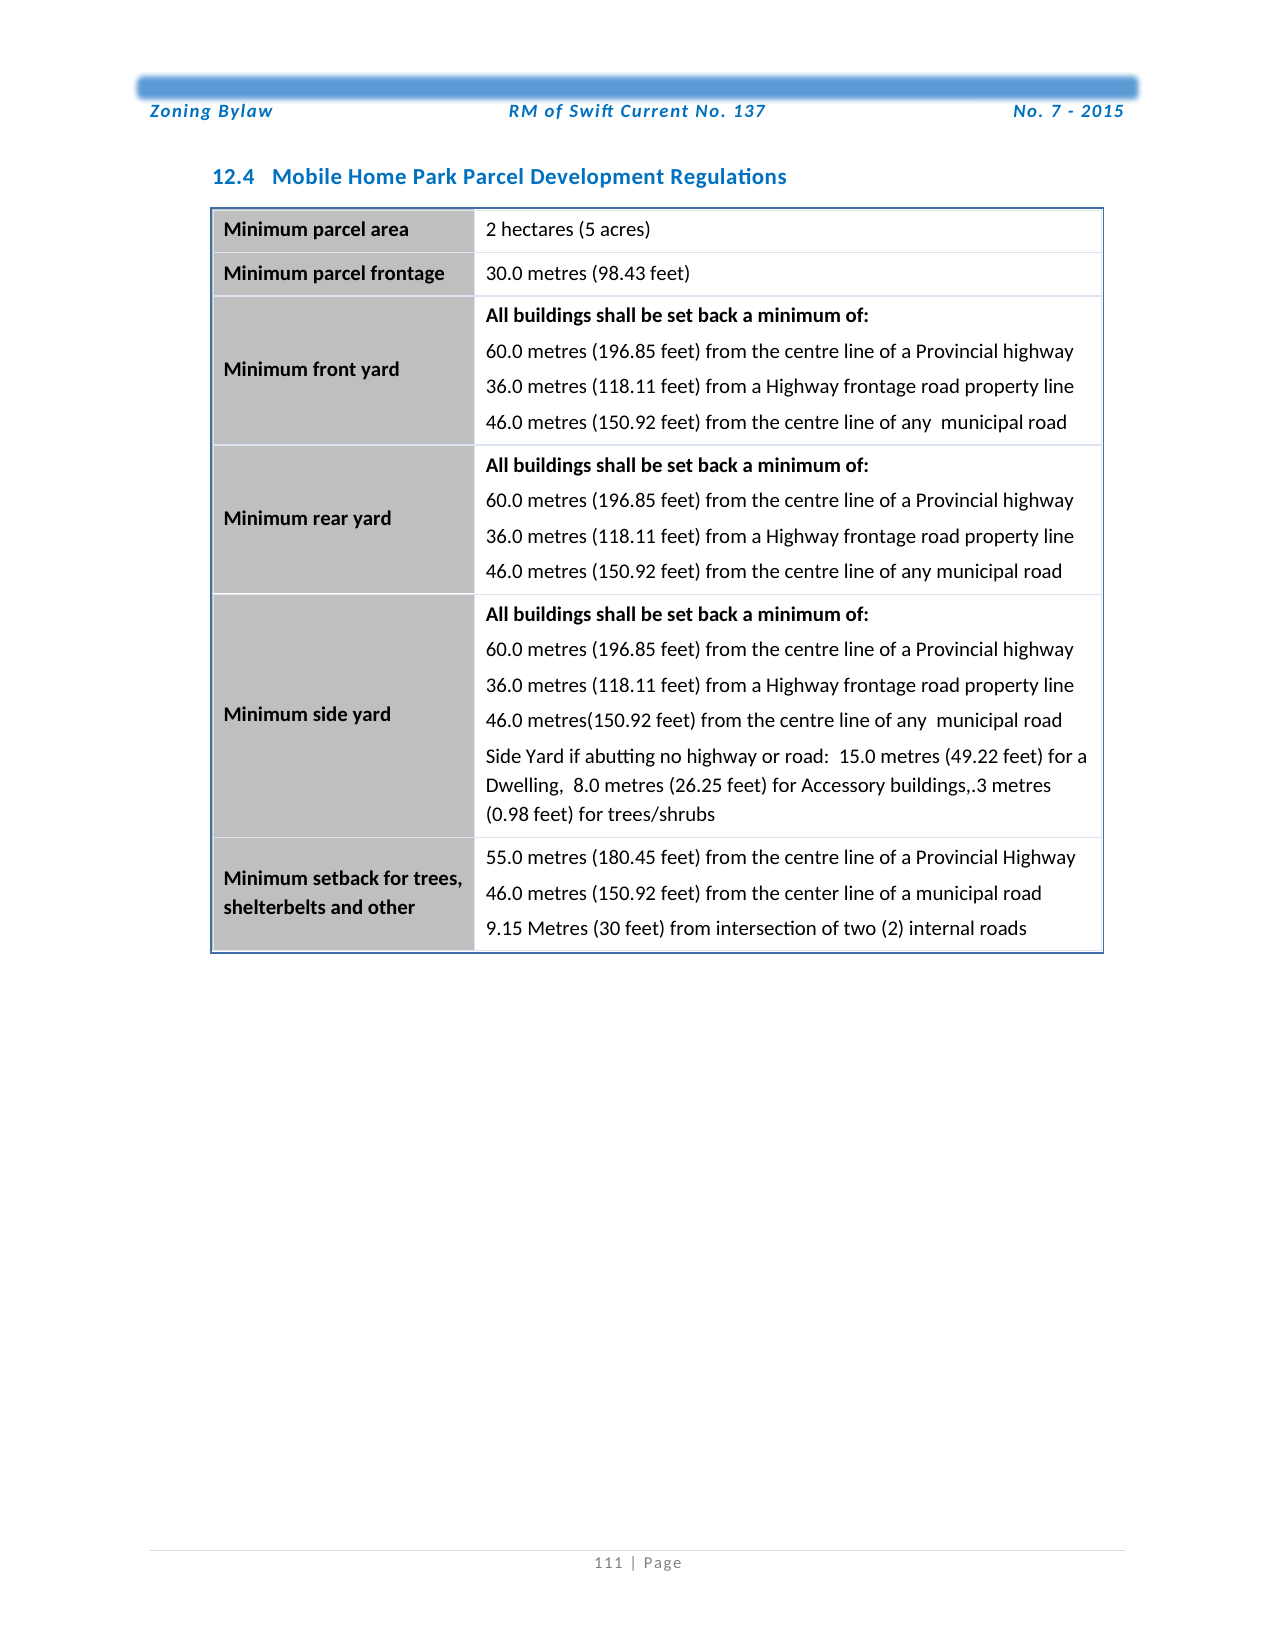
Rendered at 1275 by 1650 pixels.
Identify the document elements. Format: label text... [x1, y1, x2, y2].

table_cell Minimum rear yard [214, 446, 474, 593]
table_header 2 hectares (5 acres) [475, 211, 1101, 252]
table_cell Minimum front yard [214, 297, 474, 444]
subtitle Mobile Home Park Parcel Development Regulations [212, 162, 1125, 191]
table_header Minimum parcel area [214, 211, 474, 252]
table_cell Minimum setback for trees, shelterbelts and other [214, 838, 474, 950]
table_cell Minimum side yard [214, 595, 474, 836]
table_cell 55.0 metres (180.45 feet) from the centre line of a Provincial Highway 46.0 metres (150.92 feet) from the center line of a municipal road 9.15 Metres (30 feet) from intersection of two (2) internal roads [475, 838, 1101, 950]
table_cell 30.0 metres (98.43 feet) [475, 253, 1101, 295]
table_cell Minimum parcel frontage [214, 253, 474, 295]
table_cell All buildings shall be set back a minimum of: 60.0 metres (196.85 feet) from the centre line of a Provincial highway 36.0 metres (118.11 feet) from a Highway frontage road property line 46.0 metres(150.92 feet) from the centre line of any municipal road Side Yard if abutting no highway or road: 15.0 metres (49.22 feet) for a Dwelling, 8.0 metres (26.25 feet) for Accessory buildings,.3 metres (0.98 feet) for trees/shrubs [475, 595, 1101, 836]
table_cell All buildings shall be set back a minimum of: 60.0 metres (196.85 feet) from the centre line of a Provincial highway 36.0 metres (118.11 feet) from a Highway frontage road property line 46.0 metres (150.92 feet) from the centre line of any municipal road [475, 446, 1101, 593]
table_cell All buildings shall be set back a minimum of: 60.0 metres (196.85 feet) from the centre line of a Provincial highway 36.0 metres (118.11 feet) from a Highway frontage road property line 46.0 metres (150.92 feet) from the centre line of any municipal road [475, 297, 1101, 444]
